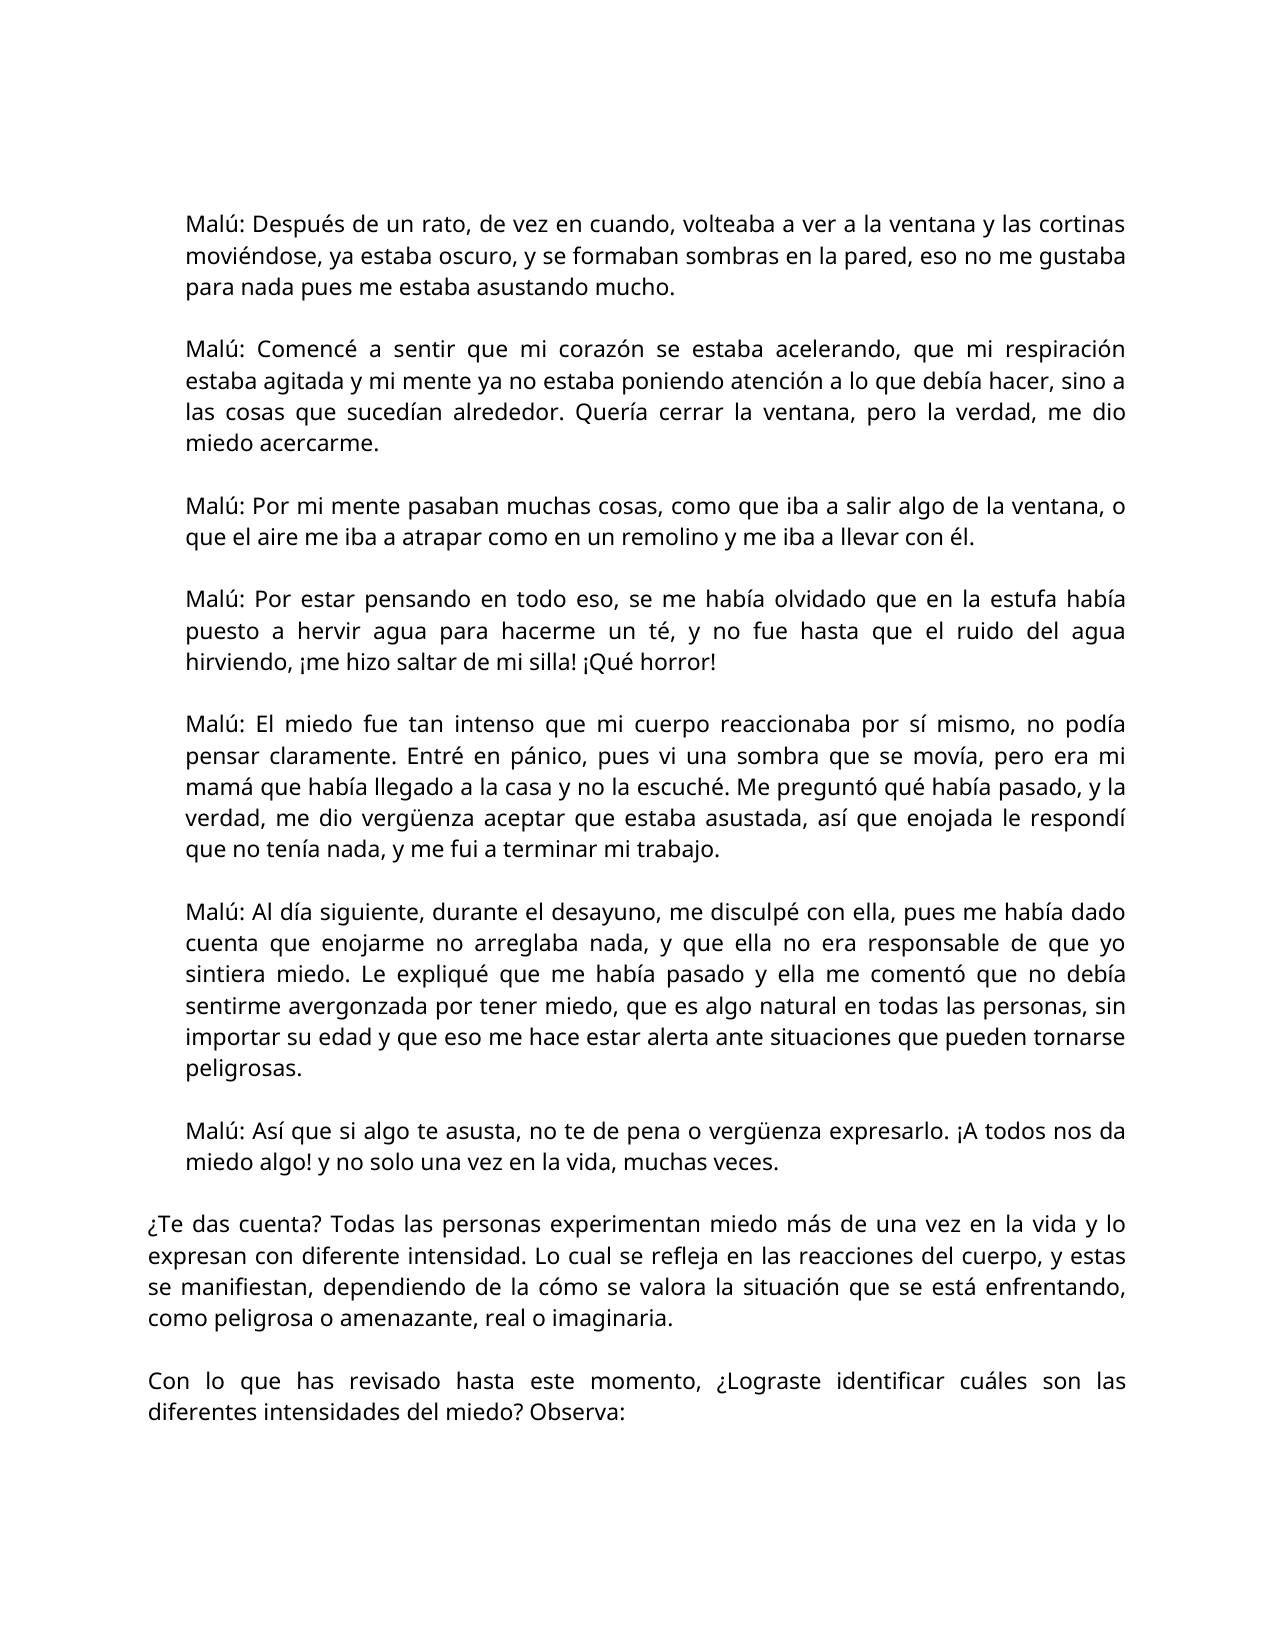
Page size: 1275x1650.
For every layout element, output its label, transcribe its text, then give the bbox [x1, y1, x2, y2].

text Malú: Por estar pensando en todo eso, se me había olvidado que en la estufa había puesto a hervir agua para hacerme un té, y no fue hasta que el ruido del agua hirviendo, ¡me hizo saltar de mi silla! ¡Qué horror! [185, 583, 1127, 677]
text Con lo que has revisado hasta este momento, ¿Lograste identificar cuáles son las diferentes intensidades del miedo? Observa: [148, 1365, 1127, 1427]
text Malú: Así que si algo te asusta, no te de pena o vergüenza expresarlo. ¡A todos nos da miedo algo! y no solo una vez en la vida, muchas veces. [185, 1115, 1127, 1177]
text Malú: Después de un rato, de vez en cuando, volteaba a ver a la ventana y las cortinas moviéndose, ya estaba oscuro, y se formaban sombras en la pared, eso no me gustaba para nada pues me estaba asustando mucho. [185, 208, 1127, 302]
text Malú: Al día siguiente, durante el desayuno, me disculpé con ella, pues me había dado cuenta que enojarme no arreglaba nada, y que ella no era responsable de que yo sintiera miedo. Le expliqué que me había pasado y ella me comentó que no debía sentirme avergonzada por tener miedo, que es algo natural en todas las personas, sin importar su edad y que eso me hace estar alerta ante situaciones que pueden tornarse peligrosas. [185, 896, 1127, 1083]
text ¿Te das cuenta? Todas las personas experimentan miedo más de una vez en la vida y lo expresan con diferente intensidad. Lo cual se refleja en las reacciones del cuerpo, y estas se manifiestan, dependiendo de la cómo se valora la situación que se está enfrentando, como peligrosa o amenazante, real o imaginaria. [148, 1208, 1127, 1333]
text Malú: Por mi mente pasaban muchas cosas, como que iba a salir algo de la ventana, o que el aire me iba a atrapar como en un remolino y me iba a llevar con él. [185, 490, 1127, 552]
text Malú: El miedo fue tan intenso que mi cuerpo reaccionaba por sí mismo, no podía pensar claramente. Entré en pánico, pues vi una sombra que se movía, pero era mi mamá que había llegado a la casa y no la escuché. Me preguntó qué había pasado, y la verdad, me dio vergüenza aceptar que estaba asustada, así que enojada le respondí que no tenía nada, y me fui a terminar mi trabajo. [185, 708, 1127, 865]
text Malú: Comencé a sentir que mi corazón se estaba acelerando, que mi respiración estaba agitada y mi mente ya no estaba poniendo atención a lo que debía hacer, sino a las cosas que sucedían alrededor. Quería cerrar la ventana, pero la verdad, me dio miedo acercarme. [185, 333, 1127, 458]
